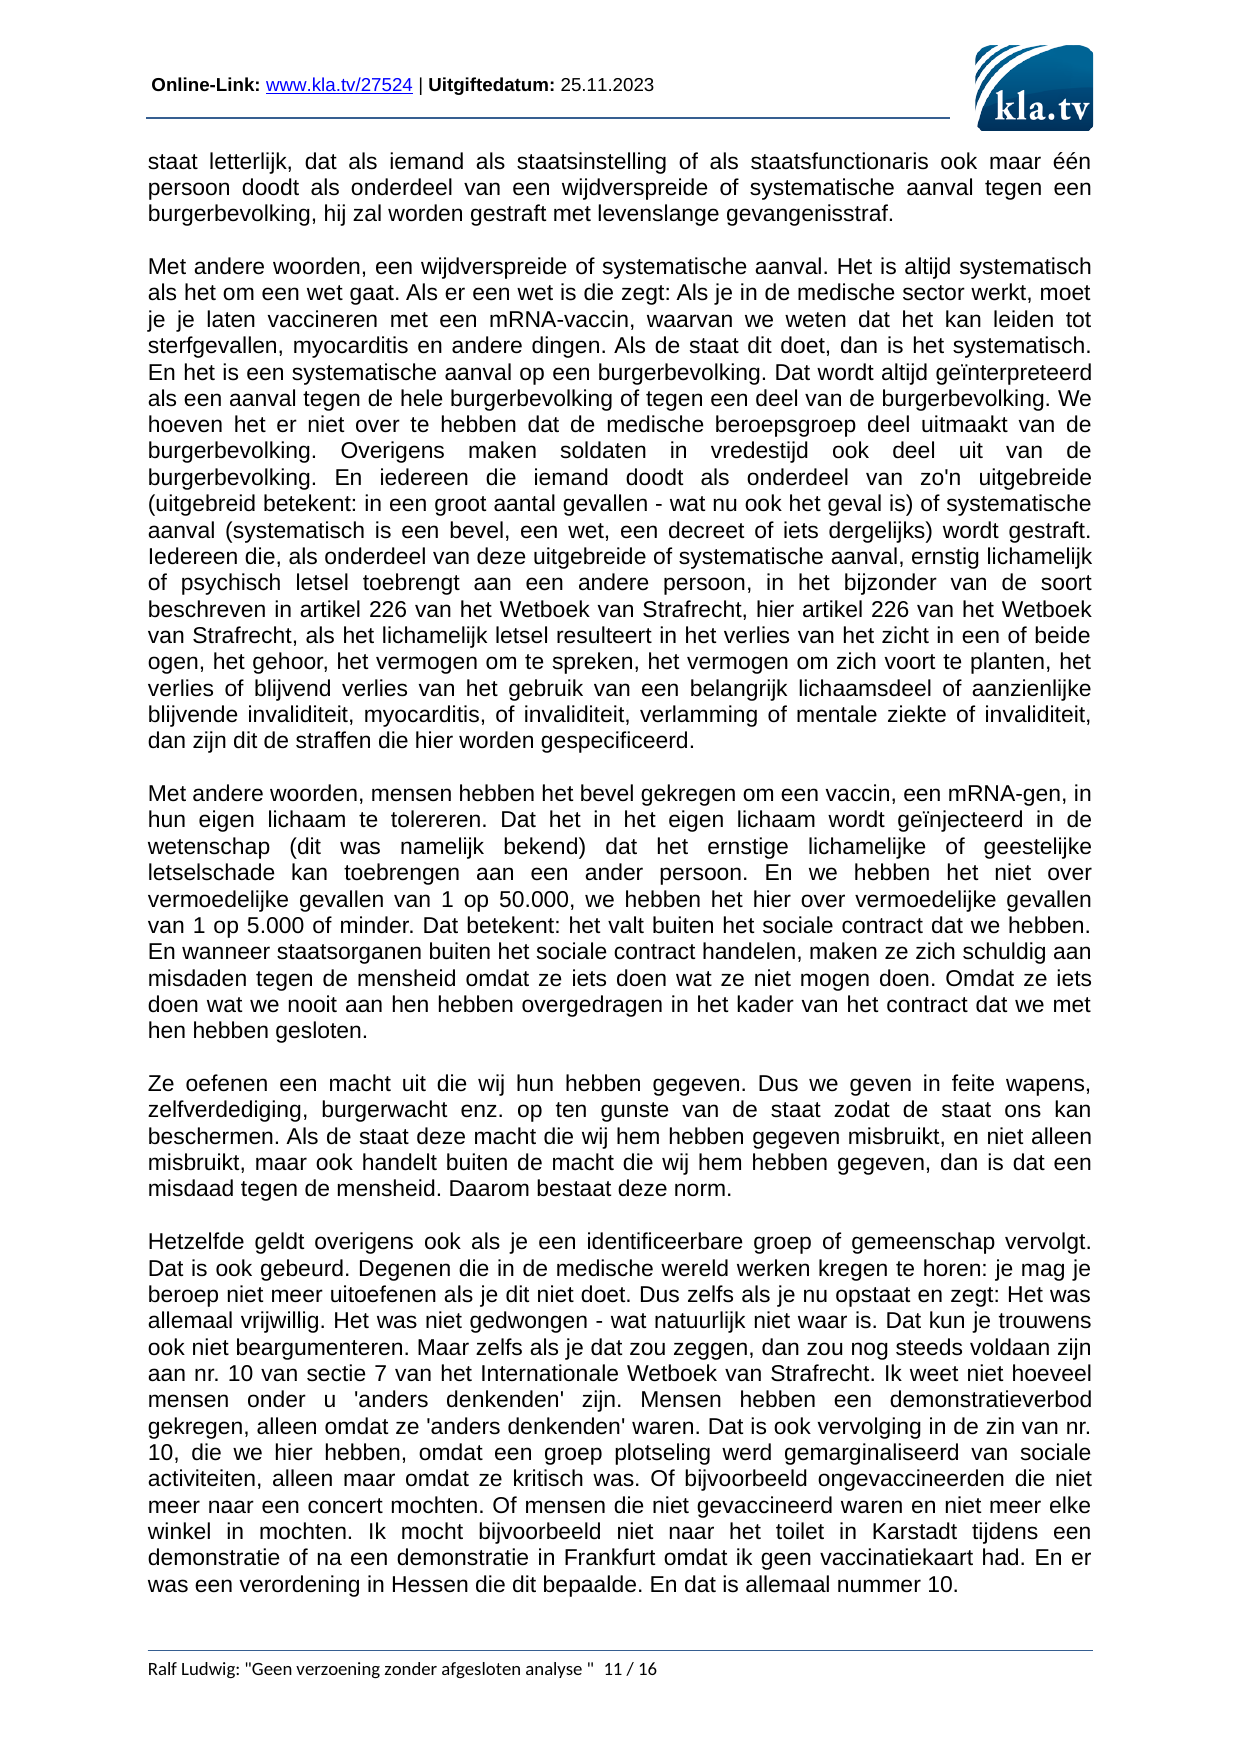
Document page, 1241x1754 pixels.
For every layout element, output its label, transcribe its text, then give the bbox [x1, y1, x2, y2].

text Hetzelfde geldt overigens ook als je een identificeerbare groep of gemeenschap vervolgt. Dat is ook gebeurd. Degenen die in de medische wereld werken kregen te horen: je mag je beroep niet meer uitoefenen als je dit niet doet. Dus zelfs als je nu opstaat en zegt: Het was allemaal vrijwillig. Het was niet gedwongen - wat natuurlijk niet waar is. Dat kun je trouwens ook niet beargumenteren. Maar zelfs als je dat zou zeggen, dan zou nog steeds voldaan zijn aan nr. 10 van sectie 7 van het Internationale Wetboek van Strafrecht. Ik weet niet hoeveel mensen onder u 'anders denkenden' zijn. Mensen hebben een demonstratieverbod gekregen, alleen omdat ze 'anders denkenden' waren. Dat is ook vervolging in de zin van nr. 10, die we hier hebben, omdat een groep plotseling werd gemarginaliseerd van sociale activiteiten, alleen maar omdat ze kritisch was. Of bijvoorbeeld ongevaccineerden die niet meer naar een concert mochten. Of mensen die niet gevaccineerd waren en niet meer elke winkel in mochten. Ik mocht bijvoorbeeld niet naar het toilet in Karstadt tijdens een demonstratie of na een demonstratie in Frankfurt omdat ik geen vaccinatiekaart had. En er was een verordening in Hessen die dit bepaalde. En dat is allemaal nummer 10. [148, 1228, 1093, 1597]
text Ze oefenen een macht uit die wij hun hebben gegeven. Dus we geven in feite wapens, zelfverdediging, burgerwacht enz. op ten gunste van de staat zodat de staat ons kan beschermen. Als de staat deze macht die wij hem hebben gegeven misbruikt, en niet alleen misbruikt, maar ook handelt buiten de macht die wij hem hebben gegeven, dan is dat een misdaad tegen de mensheid. Daarom bestaat deze norm. [148, 1070, 1093, 1202]
text Met andere woorden, een wijdverspreide of systematische aanval. Het is altijd systematisch als het om een wet gaat. Als er een wet is die zegt: Als je in de medische sector werkt, moet je je laten vaccineren met een mRNA-vaccin, waarvan we weten dat het kan leiden tot sterfgevallen, myocarditis en andere dingen. Als de staat dit doet, dan is het systematisch. En het is een systematische aanval op een burgerbevolking. Dat wordt altijd geïnterpreteerd als een aanval tegen de hele burgerbevolking of tegen een deel van de burgerbevolking. We hoeven het er niet over te hebben dat de medische beroepsgroep deel uitmaakt van de burgerbevolking. Overigens maken soldaten in vredestijd ook deel uit van de burgerbevolking. En iedereen die iemand doodt als onderdeel van zo'n uitgebreide (uitgebreid betekent: in een groot aantal gevallen - wat nu ook het geval is) of systematische aanval (systematisch is een bevel, een wet, een decreet of iets dergelijks) wordt gestraft. Iedereen die, als onderdeel van deze uitgebreide of systematische aanval, ernstig lichamelijk of psychisch letsel toebrengt aan een andere persoon, in het bijzonder van de soort beschreven in artikel 226 van het Wetboek van Strafrecht, hier artikel 226 van het Wetboek van Strafrecht, als het lichamelijk letsel resulteert in het verlies van het zicht in een of beide ogen, het gehoor, het vermogen om te spreken, het vermogen om zich voort te planten, het verlies of blijvend verlies van het gebruik van een belangrijk lichaamsdeel of aanzienlijke blijvende invaliditeit, myocarditis, of invaliditeit, verlamming of mentale ziekte of invaliditeit, dan zijn dit de straffen die hier worden gespecificeerd. [148, 253, 1093, 754]
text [148, 148, 1093, 227]
text Met andere woorden, mensen hebben het bevel gekregen om een vaccin, een mRNA-gen, in hun eigen lichaam te tolereren. Dat het in het eigen lichaam wordt geïnjecteerd in de wetenschap (dit was namelijk bekend) dat het ernstige lichamelijke of geestelijke letselschade kan toebrengen aan een ander persoon. En we hebben het niet over vermoedelijke gevallen van 1 op 50.000, we hebben het hier over vermoedelijke gevallen van 1 op 5.000 of minder. Dat betekent: het valt buiten het sociale contract dat we hebben. En wanneer staatsorganen buiten het sociale contract handelen, maken ze zich schuldig aan misdaden tegen de mensheid omdat ze iets doen wat ze niet mogen doen. Omdat ze iets doen wat we nooit aan hen hebben overgedragen in het kader van het contract dat we met hen hebben gesloten. [148, 780, 1093, 1044]
